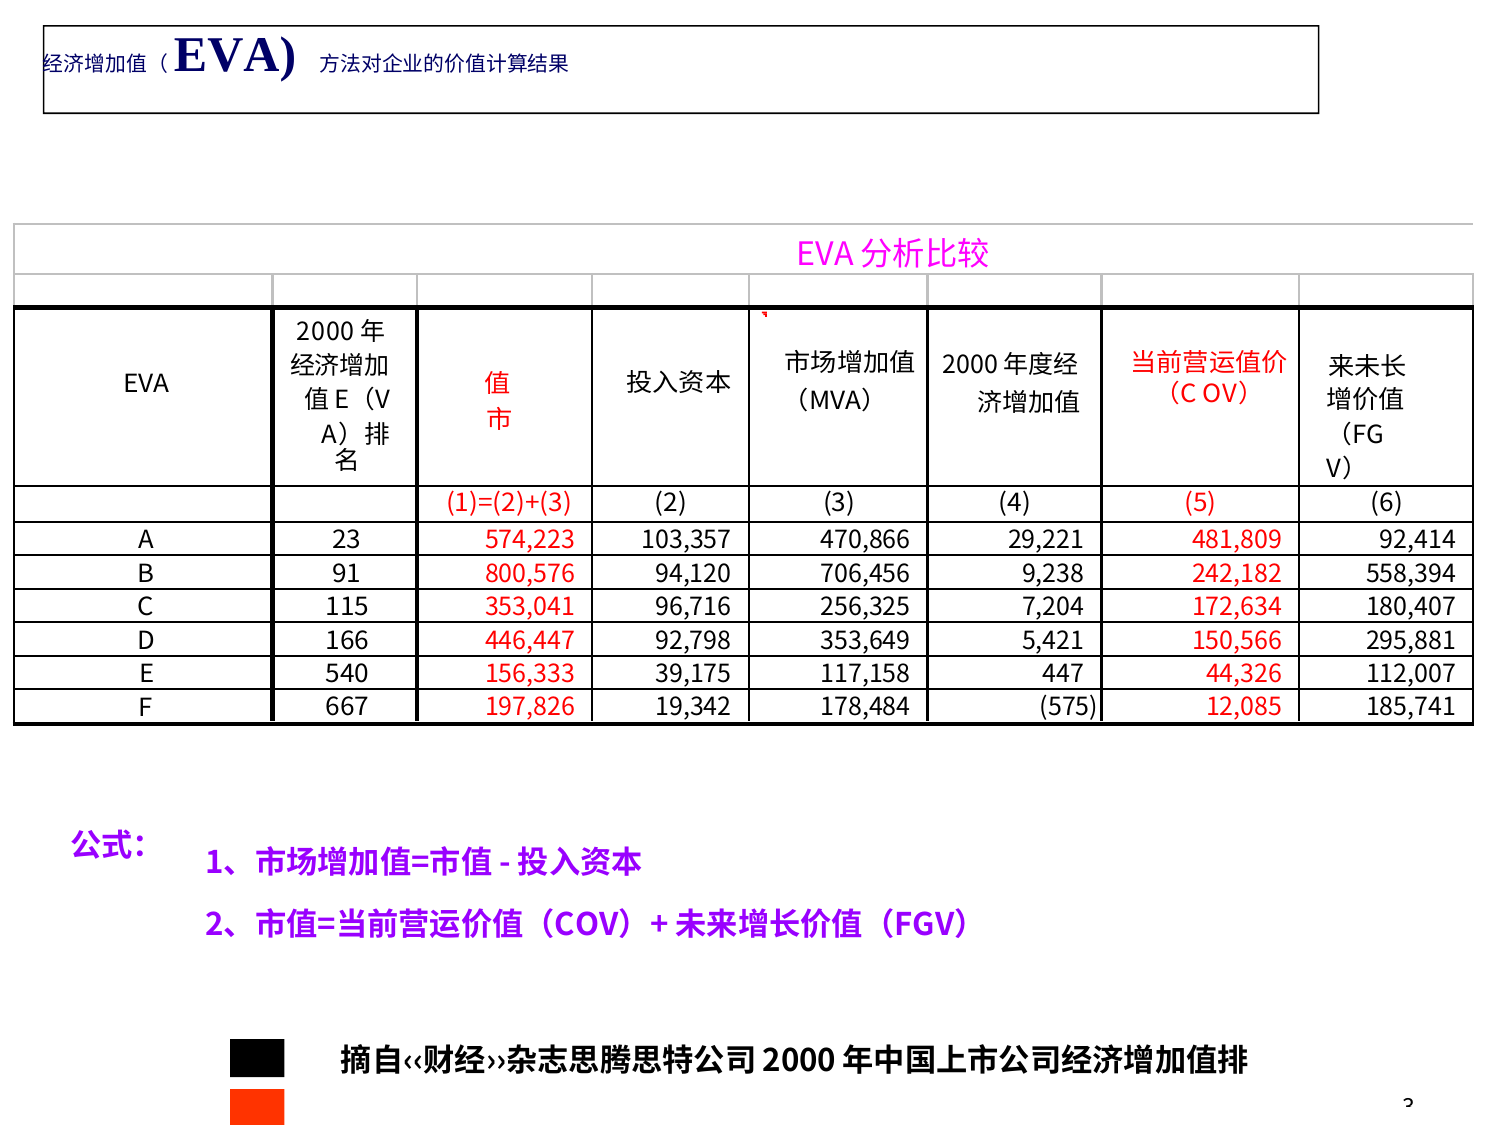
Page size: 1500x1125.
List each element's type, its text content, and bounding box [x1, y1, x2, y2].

table_cell (5) [1103, 487, 1298, 521]
table_cell 市场增加值 （MVA） [750, 310, 926, 485]
table_cell 242,182 [1103, 556, 1298, 588]
table_cell C [15, 590, 270, 621]
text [341, 1035, 1263, 1080]
table_cell 2000年经济增加值E（VA）排 名 [275, 310, 415, 485]
table_cell (575) [929, 690, 1100, 721]
table_cell [929, 275, 1100, 305]
table_cell A [15, 523, 270, 554]
table_cell [750, 275, 926, 305]
table_cell (4) [929, 487, 1100, 521]
table_cell 103,357 [593, 523, 748, 554]
table_cell [593, 275, 748, 305]
table_cell 19,342 [593, 690, 748, 721]
table_cell 94,120 [593, 556, 748, 588]
table_cell (2) [593, 487, 748, 521]
table_cell 来未长增价值（FG V） [1300, 310, 1472, 485]
table_cell EVA [15, 310, 270, 485]
table_cell 投入资本 [593, 310, 748, 485]
table_cell 540 [275, 657, 415, 688]
table_cell 256,325 [750, 590, 926, 621]
table_cell 353,649 [750, 623, 926, 655]
table_cell 178,484 [750, 690, 926, 721]
table_cell 574,223 [419, 523, 591, 554]
table_cell 706,456 [750, 556, 926, 588]
text 公式： 1、市场增加值=市值 - 投入资本 [70, 820, 1500, 883]
table_cell 166 [275, 623, 415, 655]
table_cell 7,204 [929, 590, 1100, 621]
table_cell 117,158 [750, 657, 926, 688]
table_cell 295,881 [1300, 623, 1472, 655]
table_cell [15, 275, 271, 305]
table_cell 447 [929, 657, 1100, 688]
table_cell [418, 275, 591, 305]
table_cell E [15, 657, 270, 688]
table_cell 96,716 [593, 590, 748, 621]
table_cell 470,866 [750, 523, 926, 554]
table_cell 115 [275, 590, 415, 621]
table_cell 5,421 [929, 623, 1100, 655]
table_cell 值市 [419, 310, 591, 485]
table_cell (1)=(2)+(3) [419, 487, 591, 521]
table_cell [1103, 275, 1298, 305]
table_cell 446,447 [419, 623, 591, 655]
table_cell 当前营运值价 （C OV） [1103, 310, 1298, 485]
table_cell 197,826 [419, 690, 591, 721]
table_cell 800,576 [419, 556, 591, 588]
table_cell 112,007 [1300, 657, 1472, 688]
table_cell 180,407 [1300, 590, 1472, 621]
table_cell 667 [275, 690, 415, 721]
table_cell 172,634 [1103, 590, 1298, 621]
table_cell 558,394 [1300, 556, 1472, 588]
table_cell [274, 275, 416, 305]
table_cell 185,741 [1300, 690, 1472, 721]
table_cell 29,221 [929, 523, 1100, 554]
table_cell 39,175 [593, 657, 748, 688]
table_cell 44,326 [1103, 657, 1298, 688]
table_cell (6) [1300, 487, 1472, 521]
table_cell 481,809 [1103, 523, 1298, 554]
text 2、市值=当前营运价值（COV）+ 未来增长价值（FGV） [205, 899, 1500, 944]
table_cell [1300, 275, 1472, 305]
table_cell 156,333 [419, 657, 591, 688]
table_cell 9,238 [929, 556, 1100, 588]
table_cell 92,798 [593, 623, 748, 655]
table_cell B [15, 556, 270, 588]
table_cell [15, 487, 270, 521]
table_cell 2000年度经济增加值 [929, 310, 1100, 485]
table_cell 92,414 [1300, 523, 1472, 554]
table_cell F [15, 690, 270, 721]
table_cell 91 [275, 556, 415, 588]
table_cell 23 [275, 523, 415, 554]
table_cell [275, 487, 415, 521]
table_header EVA分析比较 [15, 225, 1473, 273]
table_cell (3) [750, 487, 926, 521]
table_cell 12,085 [1103, 690, 1298, 721]
table_cell D [15, 623, 270, 655]
table_cell 353,041 [419, 590, 591, 621]
table_cell 150,566 [1103, 623, 1298, 655]
